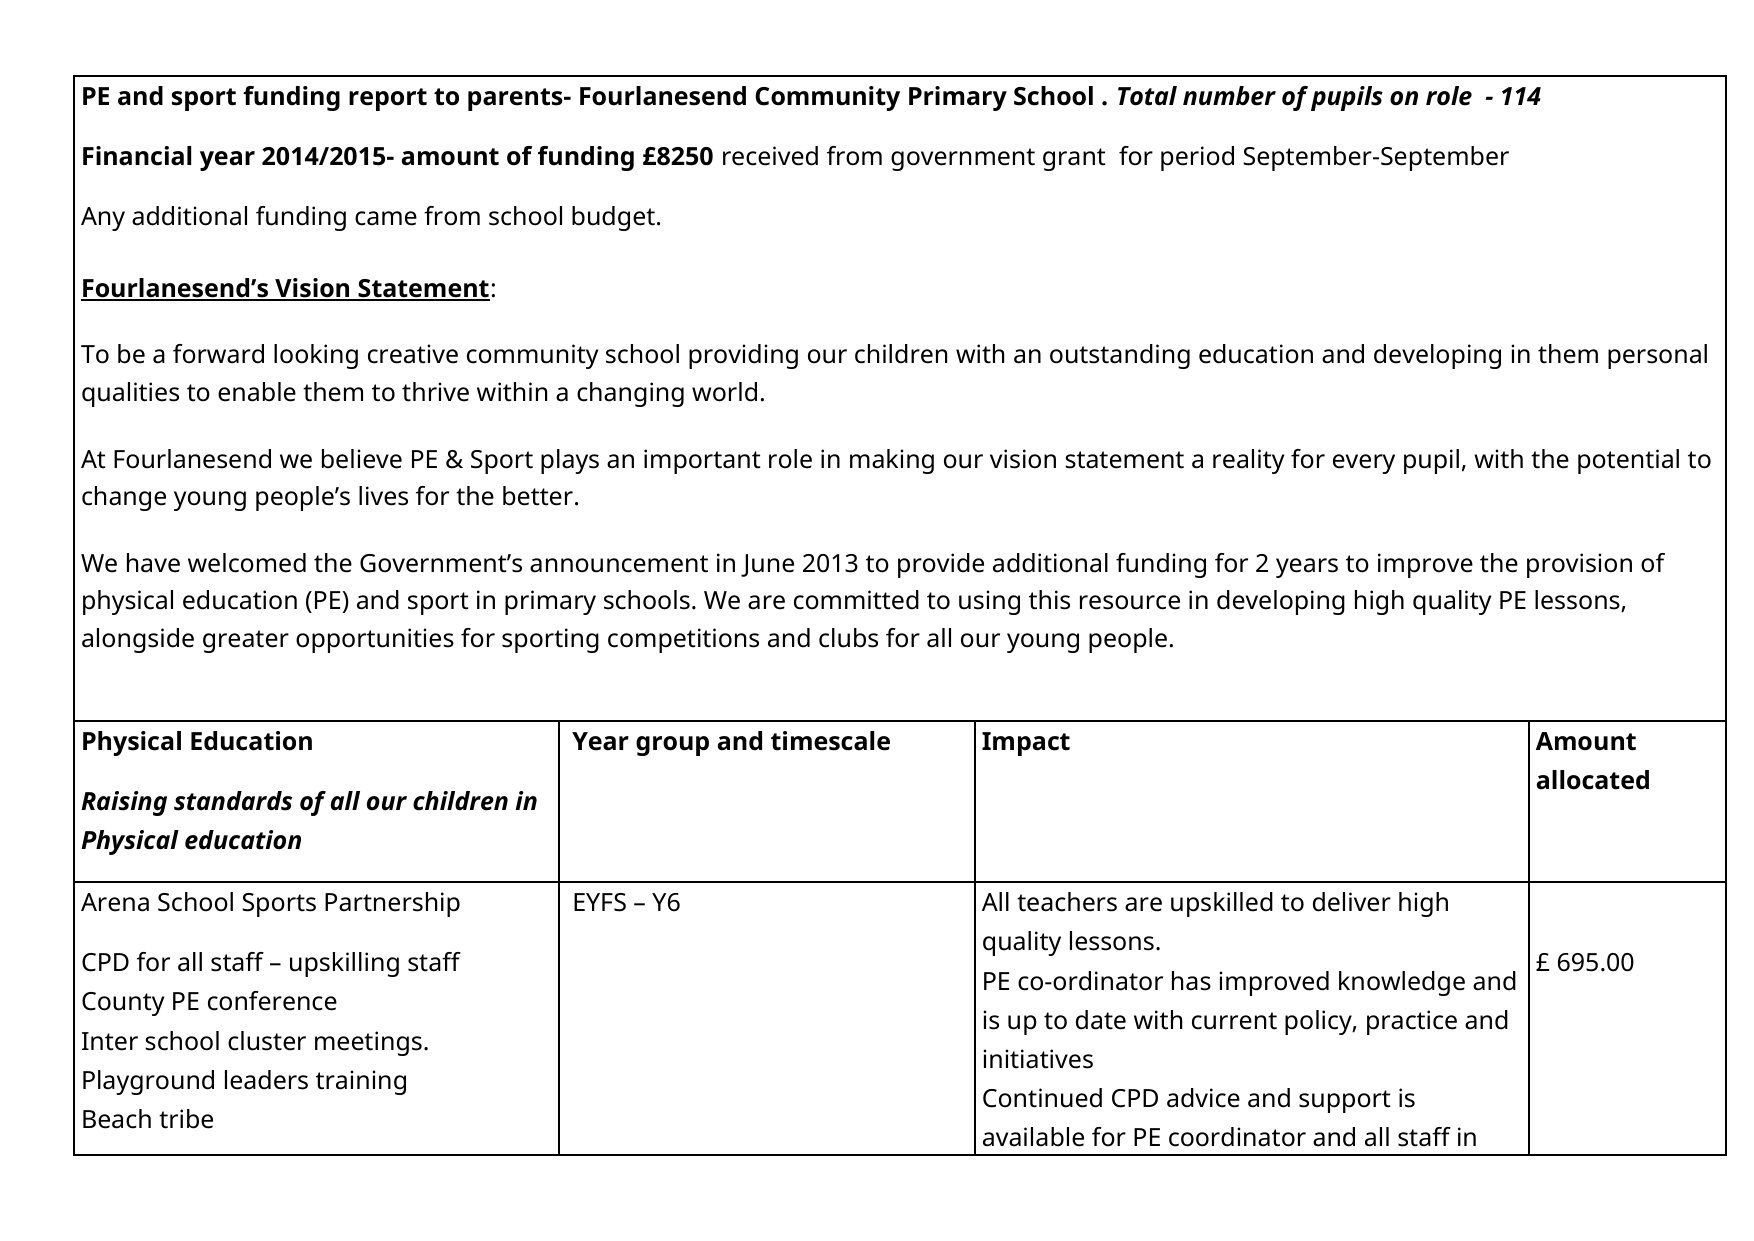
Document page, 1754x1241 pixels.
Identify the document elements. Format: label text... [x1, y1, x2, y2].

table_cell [976, 883, 1528, 1154]
table_cell Amount allocated [1530, 722, 1725, 881]
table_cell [1530, 883, 1725, 1154]
table_cell Impact [976, 722, 1528, 881]
table_header PE and sport funding report to parents- Fourlanesend Community Primary School . Total number of pupils on role - 114 Financial year 2014/2015- amount of funding £8250 received from government grant for period September-September Any additional funding came from school budget. Fourlanesend’s Vision Statement: To be a forward looking creative community school providing our children with an outstanding education and developing in them personal qualities to enable them to thrive within a changing world. At Fourlanesend we believe PE & Sport plays an important role in making our vision statement a reality for every pupil, with the potential to change young people’s lives for the better. We have welcomed the Government’s announcement in June 2013 to provide additional funding for 2 years to improve the provision of physical education (PE) and sport in primary schools. We are committed to using this resource in developing high quality PE lessons, alongside greater opportunities for sporting competitions and clubs for all our young people. [75, 77, 1725, 720]
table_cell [560, 883, 974, 1154]
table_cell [75, 883, 558, 1154]
table_cell Year group and timescale [560, 722, 974, 881]
table_cell Physical Education Raising standards of all our children in Physical education [75, 722, 558, 881]
